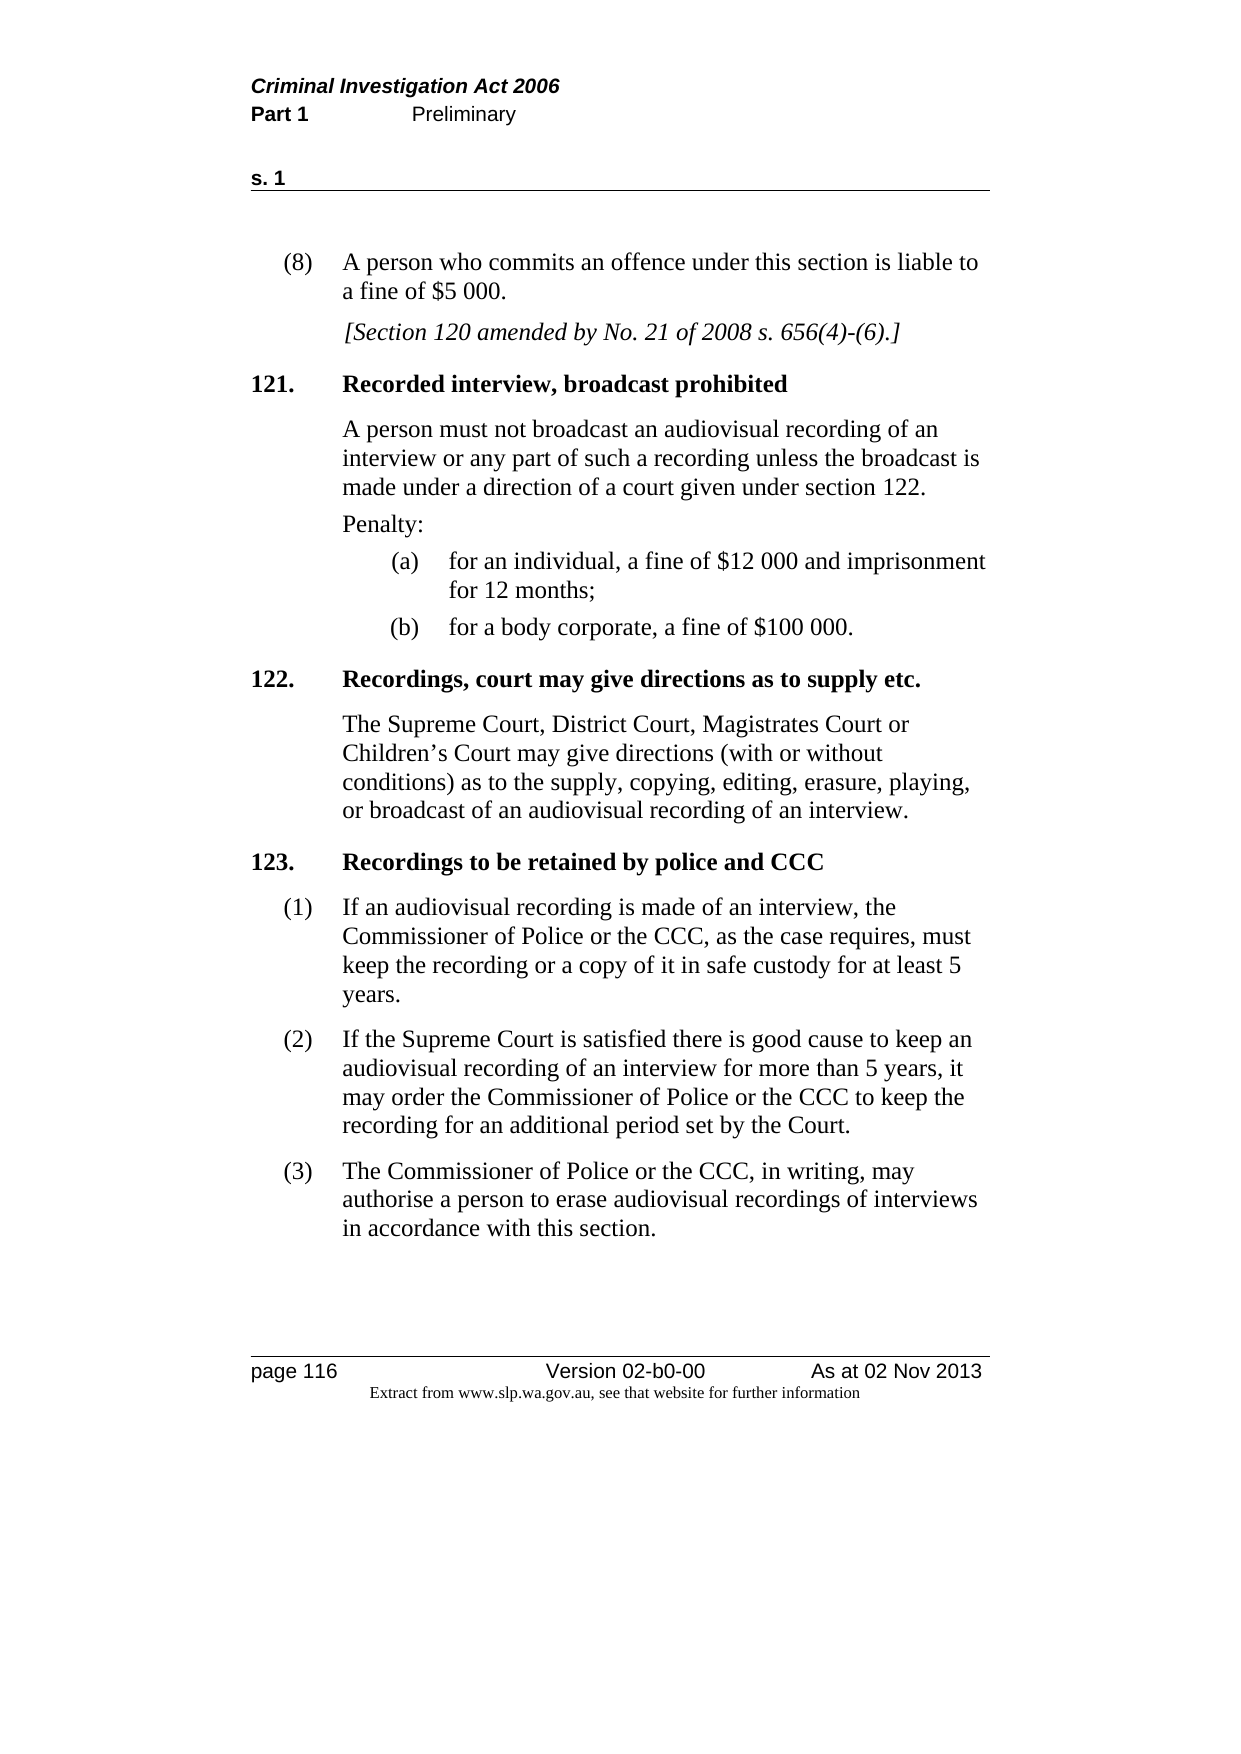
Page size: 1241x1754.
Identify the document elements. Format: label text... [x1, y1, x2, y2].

text (8) A person who commits an offence under this section is liable to a fine of $5 000. [251, 247, 990, 305]
text (1) If an audiovisual recording is made of an interview, the Commissioner of Police or the CCC, as the case requires, must keep the recording or a copy of it in safe custody for at least 5 years. [251, 892, 990, 1007]
text The Supreme Court, District Court, or Children’s Court may give directions (with or without conditions) as to the supply, copying, editing, erasure, playing, or broadcast of an audiovisual recording of an interview. [251, 709, 990, 824]
text (2) If the Supreme Court is satisfied there is good cause to keep an audiovisual recording of an interview for more than 5 years, it may order the Commissioner of Police or the CCC to keep the recording for an additional period set by the Court. [251, 1024, 990, 1139]
subtitle 123. Recordings to be retained by police and CCC [251, 847, 990, 876]
subtitle 121. Recorded interview, broadcast prohibited [251, 369, 990, 398]
text Penalty: [251, 509, 990, 538]
subtitle 122. Recordings, court may give directions as to supply etc. [251, 664, 990, 692]
text (a) for an individual, a fine of $12 000 and imprisonment for 12 months; [251, 546, 990, 604]
text (b) for a body corporate, a fine of $100 000. [251, 612, 990, 641]
text (3) The Commissioner of Police or the CCC, in writing, may authorise a person to erase audiovisual recordings of interviews in accordance with this section. [251, 1156, 990, 1242]
text [Section 120 amended by No. 21 of 2008 s. 656(4)-(6).] [251, 317, 990, 346]
text A person must not broadcast an audiovisual recording of an interview or any part of such a recording unless the broadcast is made under a direction of a court given under section 122. [251, 414, 990, 501]
